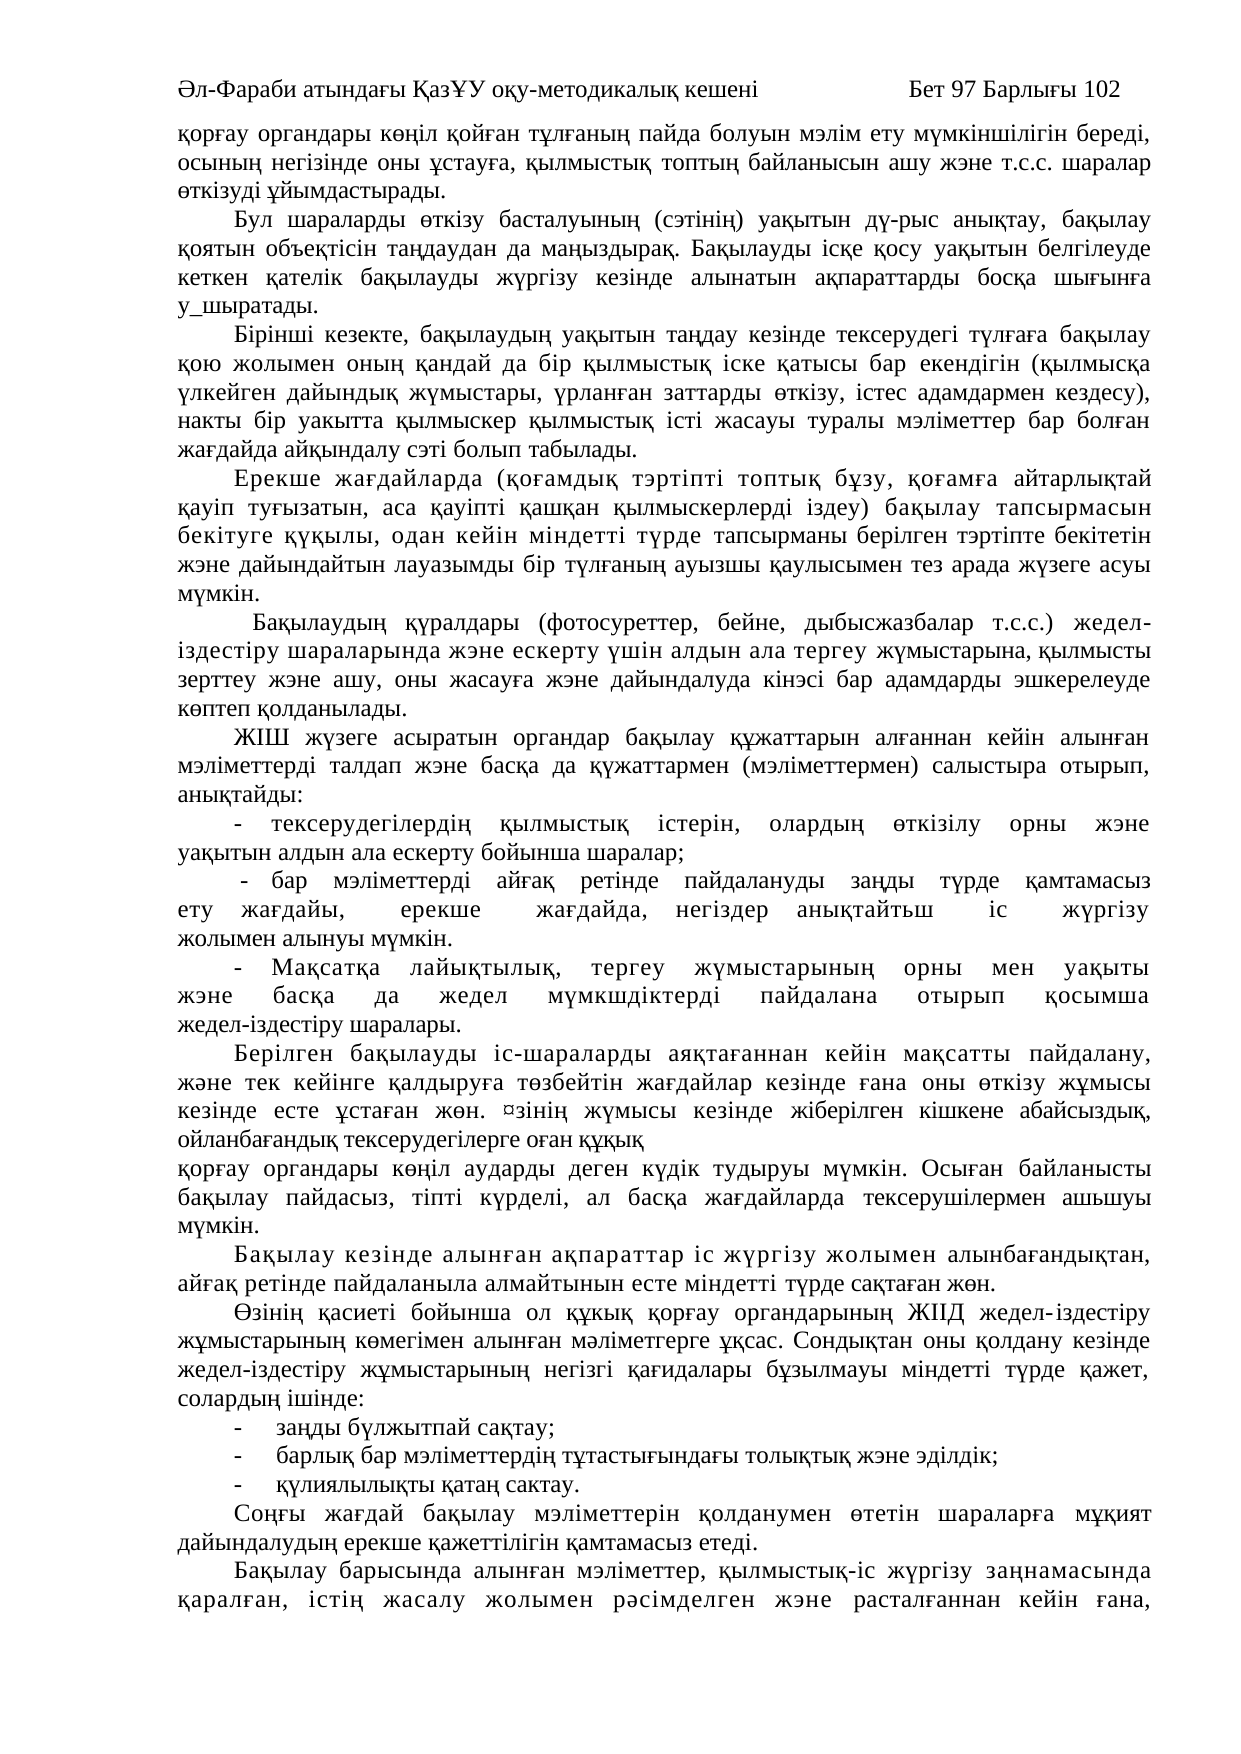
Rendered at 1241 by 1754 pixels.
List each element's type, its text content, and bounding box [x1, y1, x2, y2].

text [177, 1556, 1151, 1613]
list барлық бар мэліметтердің тұтастығындағы толықтық жэне эділдік; [177, 1441, 1152, 1469]
list қүлиялылықты қатаң сактау. [177, 1469, 1152, 1498]
list заңды бүлжытпай сақтау; [177, 1412, 1152, 1441]
text Соңғы жағдай бақылау мэліметтерін қолданумен өтетін шараларға мұқият дайындалудың ерекше қажеттілігін қамтамасыз етеді. [177, 1498, 1152, 1556]
text ЖІШ жүзеге асыратын органдар бақылау құжаттарын алғаннан кейін алынған мэліметтерді талдап жэне басқа да қүжаттармен (мэліметтермен) салыстыра отырып, анықтайды: [177, 722, 1151, 808]
text Бул шараларды өткізу басталуының (сэтінің) уақытын дү-рыс анықтау, бақылау қоятын объеқтісін таңдаудан да маңыздырақ. Бақылауды ісқе қосу уақытын белгілеуде кеткен қателік бақылауды жүргізу кезінде алынатын ақпараттарды босқа шығынға у_шыратады. [177, 204, 1151, 319]
text - тексерудегілердің қылмыстық істерін, олардың өткізілу орны жэне уақытын алдын ала ескерту бойынша шаралар; [177, 808, 1152, 866]
text - бар мэліметтерді айғақ ретінде пайдалануды заңды түрде қамтамасыз ету жағдайы, ерекше жағдайда, негіздер анықтайтьш іс жүргізу жолымен алынуы мүмкін. [177, 866, 1152, 952]
text - Мақсатқа лайықтылық, тергеу жүмыстарының орны мен уақыты жэне басқа да жедел мүмкшдіктерді пайдалана отырып қосымша жедел-іздестіру шаралары. [177, 952, 1152, 1038]
text Берілген бақылауды іс-шараларды аяқтағаннан кейін мақсатты пайдалану, және тек кейінге қалдыруға төзбейтін жағдайлар кезінде ғана оны өткізу жұмысы кезінде есте ұстаған жөн. ¤зінің жүмысы кезінде жіберілген кішкене абайсыздық, ойланбағандық тексерудегілерге оған құқық [177, 1038, 1151, 1153]
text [177, 118, 1152, 204]
text қорғау органдары көңіл аударды деген күдік тудыруы мүмкін. Осыған байланысты бақылау пайдасыз, тіпті күрделі, ал басқа жағдайларда тексерушілермен ашьшуы мүмкін. [177, 1153, 1152, 1239]
text Ерекше жағдайларда (қоғамдық тэртіпті топтық бұзу, қоғамға айтарлықтай қауіп туғызатын, аса қауіпті қашқан қылмыскерлерді іздеу) бақылау тапсырмасын бекітуге қүқылы, одан кейін міндетті түрде тапсырманы берілген тэртіпте бекітетін жэне дайындайтын лауазымды бір түлғаның ауызшы қаулысымен тез арада жүзеге асуы мүмкін. [177, 463, 1152, 607]
text Бақылау кезінде алынған ақпараттар іс жүргізу жолымен алынбағандықтан, айғақ ретінде пайдаланыла алмайтынын есте міндетті түрде сақтаған жөн. [177, 1239, 1151, 1297]
text Өзінің қасиеті бойынша ол құкық қорғау органдарының ЖІІД жедел-іздестіру жұмыстарының көмегімен алынған мәліметгерге ұқсас. Сондықтан оны қолдану кезінде жедел-іздестіру жұмыстарының негізгі қағидалары бұзылмауы міндетті түрде қажет, солардың ішінде: [177, 1297, 1150, 1412]
text Бірінші кезекте, бақылаудың уақытын таңдау кезінде тексерудегі түлғаға бақылау қою жолымен оның қандай да бір қылмыстық іске қатысы бар екендігін (қылмысқа үлкейген дайындық жүмыстары, үрланған заттарды өткізу, істес адамдармен кездесу), накты бір уакытта қылмыскер қылмыстық істі жасауы туралы мэліметтер бар болған жағдайда айқындалу сэті болып табылады. [177, 319, 1151, 463]
text Бақылаудың қүралдары (фотосуреттер, бейне, дыбысжазбалар т.с.с.) жедел-іздестіру шараларында жэне ескерту үшін алдын ала тергеу жүмыстарына, қылмысты зерттеу жэне ашу, оны жасауға жэне дайындалуда кінэсі бар адамдарды эшкерелеуде көптеп қолданылады. [177, 607, 1151, 722]
